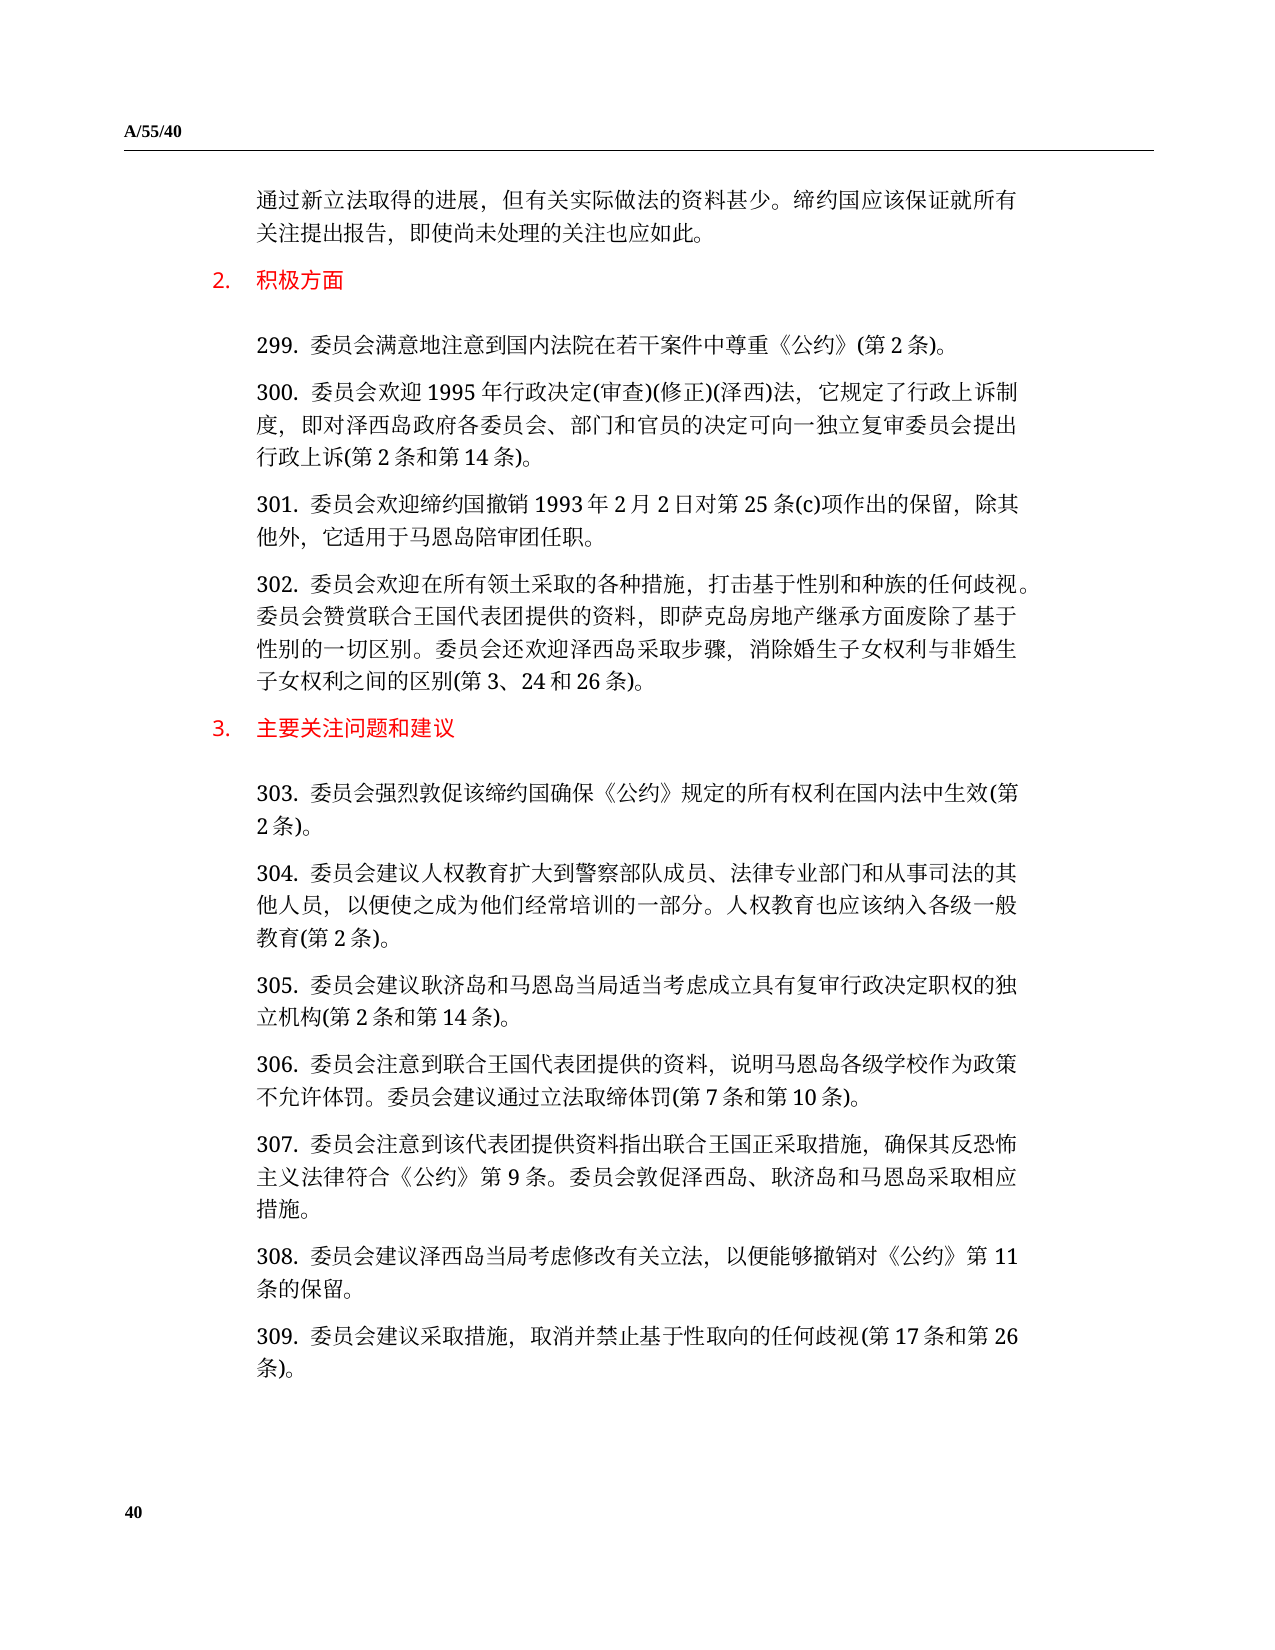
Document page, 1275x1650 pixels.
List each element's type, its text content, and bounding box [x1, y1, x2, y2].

text 302. 委员会欢迎在所有领土采取的各种措施，打击基于性别和种族的任何歧视。委员会赞赏联合王国代表团提供的资料，即萨克岛房地产继承方面废除了基于性别的一切区别。委员会还欢迎泽西岛采取步骤，消除婚生子女权利与非婚生子女权利之间的区别(第3、24和26条)。 [256, 566, 1019, 696]
text 3. 主要关注问题和建议 [124, 711, 1019, 743]
text 303. 委员会强烈敦促该缔约国确保《公约》规定的所有权利在国内法中生效(第2条)。 [256, 776, 1019, 841]
text 308. 委员会建议泽西岛当局考虑修改有关立法，以便能够撤销对《公约》第11条的保留。 [256, 1239, 1019, 1304]
text 299. 委员会满意地注意到国内法院在若干案件中尊重《公约》(第2条)。 [256, 328, 1019, 360]
text 305. 委员会建议耿济岛和马恩岛当局适当考虑成立具有复审行政决定职权的独立机构(第2条和第14条)。 [256, 968, 1019, 1033]
text 304. 委员会建议人权教育扩大到警察部队成员、法律专业部门和从事司法的其他人员，以便使之成为他们经常培训的一部分。人权教育也应该纳入各级一般教育(第2条)。 [256, 856, 1019, 953]
text 307. 委员会注意到该代表团提供资料指出联合王国正采取措施，确保其反恐怖主义法律符合《公约》第9条。委员会敦促泽西岛、耿济岛和马恩岛采取相应措施。 [256, 1127, 1019, 1224]
text 309. 委员会建议采取措施，取消并禁止基于性取向的任何歧视(第17条和第26条)。 [256, 1318, 1019, 1383]
text 300. 委员会欢迎1995年行政决定(审查)(修正)(泽西)法，它规定了行政上诉制度，即对泽西岛政府各委员会、部门和官员的决定可向一独立复审委员会提出行政上诉(第2条和第14条)。 [256, 375, 1019, 472]
text 301. 委员会欢迎缔约国撤销1993年2月2日对第25条(c)项作出的保留，除其他外，它适用于马恩岛陪审团任职。 [256, 487, 1019, 552]
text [256, 183, 1019, 248]
text 306. 委员会注意到联合王国代表团提供的资料，说明马恩岛各级学校作为政策不允许体罚。委员会建议通过立法取缔体罚(第7条和第10条)。 [256, 1047, 1019, 1112]
text 2. 积极方面 [124, 263, 1019, 295]
